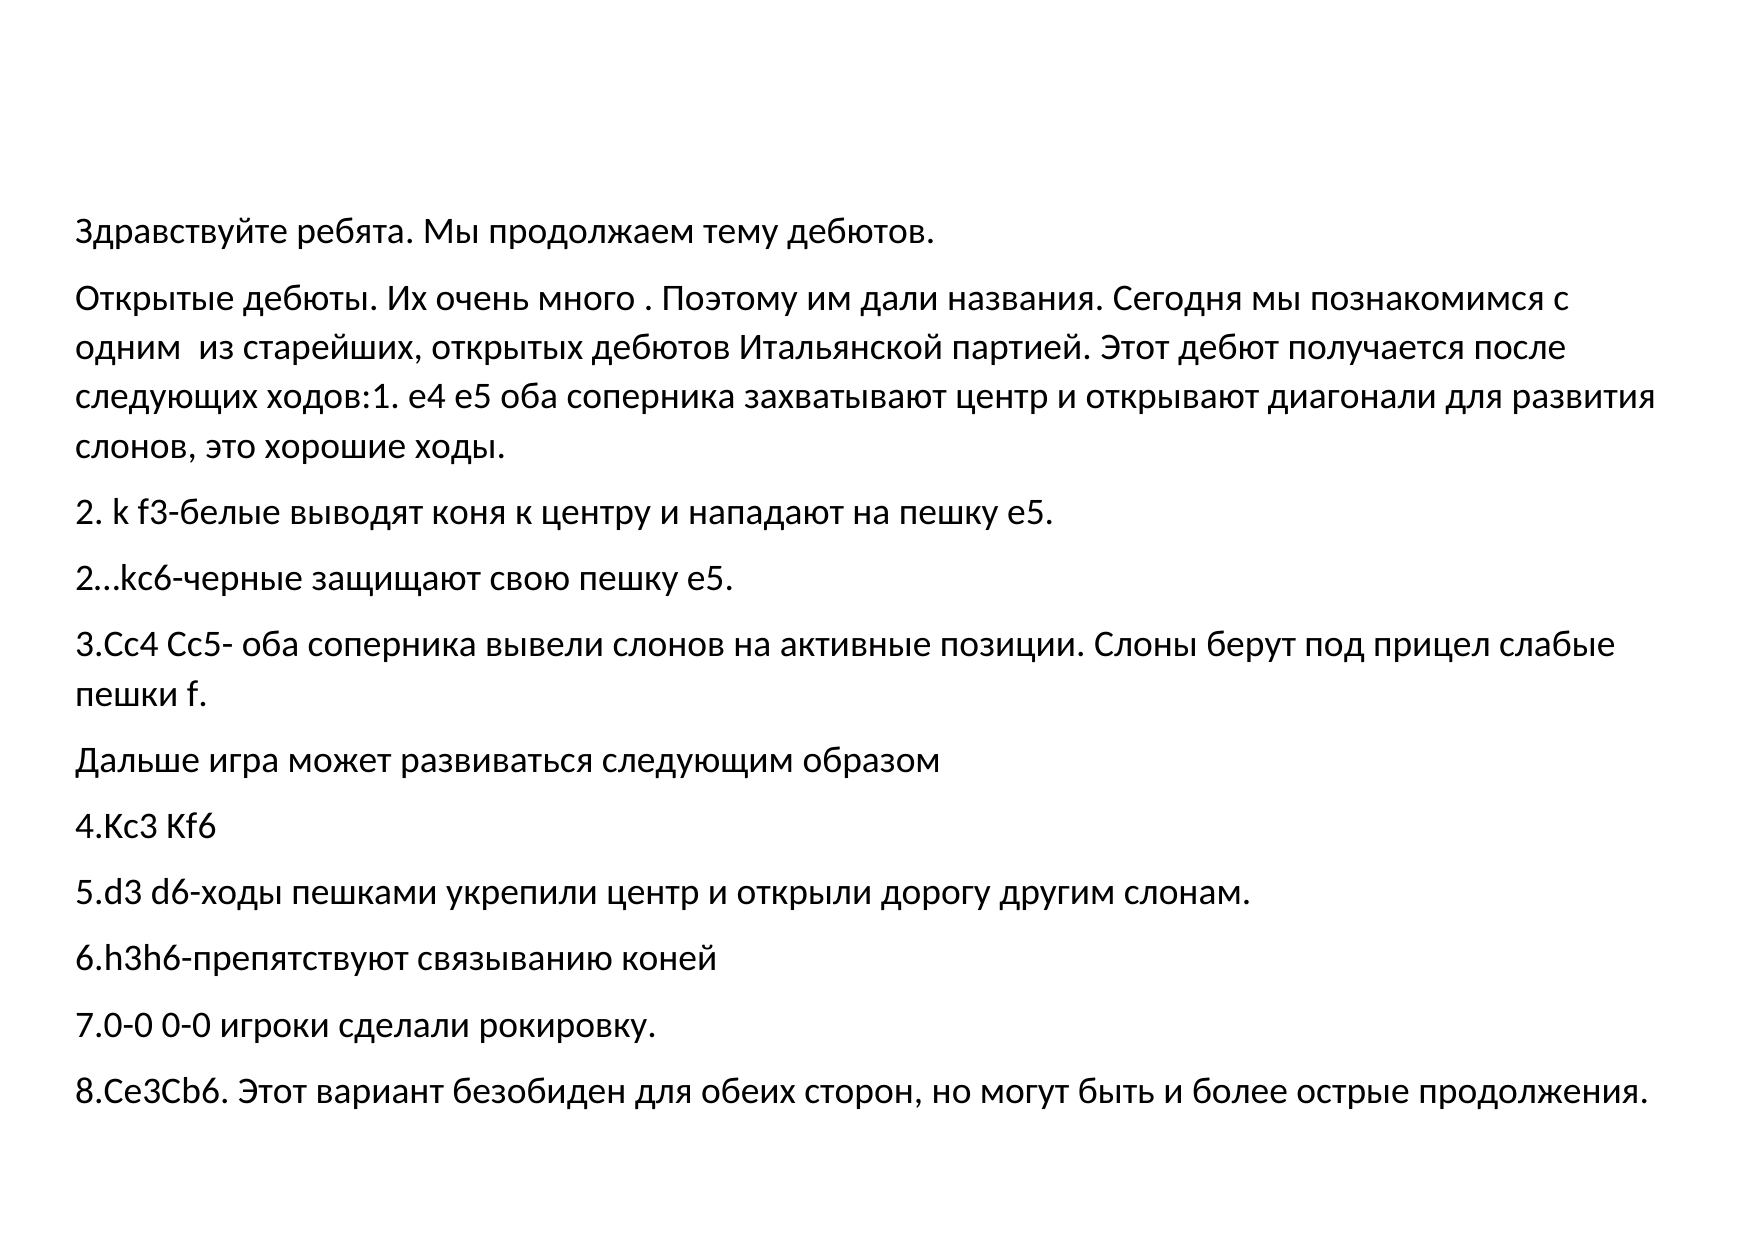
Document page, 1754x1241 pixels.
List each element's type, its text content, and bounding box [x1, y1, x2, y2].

text 4.Kc3 Kf6 [75, 802, 1679, 848]
text 8.Се3Сb6. Этот вариант безобиден для обеих сторон, но могут быть и более острые продолжения. [75, 1067, 1679, 1112]
text 7.0-0 0-0 игроки сделали рокировку. [75, 1001, 1679, 1046]
text Дальше игра может развиваться следующим образом [75, 736, 1679, 782]
text Открытые дебюты. Их очень много . Поэтому им дали названия. Сегодня мы познакомимся с одним из старейших, открытых дебютов Итальянской партией. Этот дебют получается после следующих ходов:1. е4 е5 оба соперника захватывают центр и открывают диагонали для развития слонов, это хорошие ходы. [75, 273, 1679, 468]
text 2…kc6-черные защищают свою пешку е5. [75, 554, 1679, 600]
text 2. k f3-белые выводят коня к центру и нападают на пешку е5. [75, 488, 1679, 534]
text 5.d3 d6-ходы пешками укрепили центр и открыли дорогу другим слонам. [75, 868, 1679, 914]
text 3.Сс4 Сс5- оба соперника вывели слонов на активные позиции. Слоны берут под прицел слабые пешки f. [75, 620, 1679, 716]
text Здравствуйте ребята. Мы продолжаем тему дебютов. [75, 207, 1679, 253]
text 6.h3h6-препятствуют связыванию коней [75, 934, 1679, 980]
